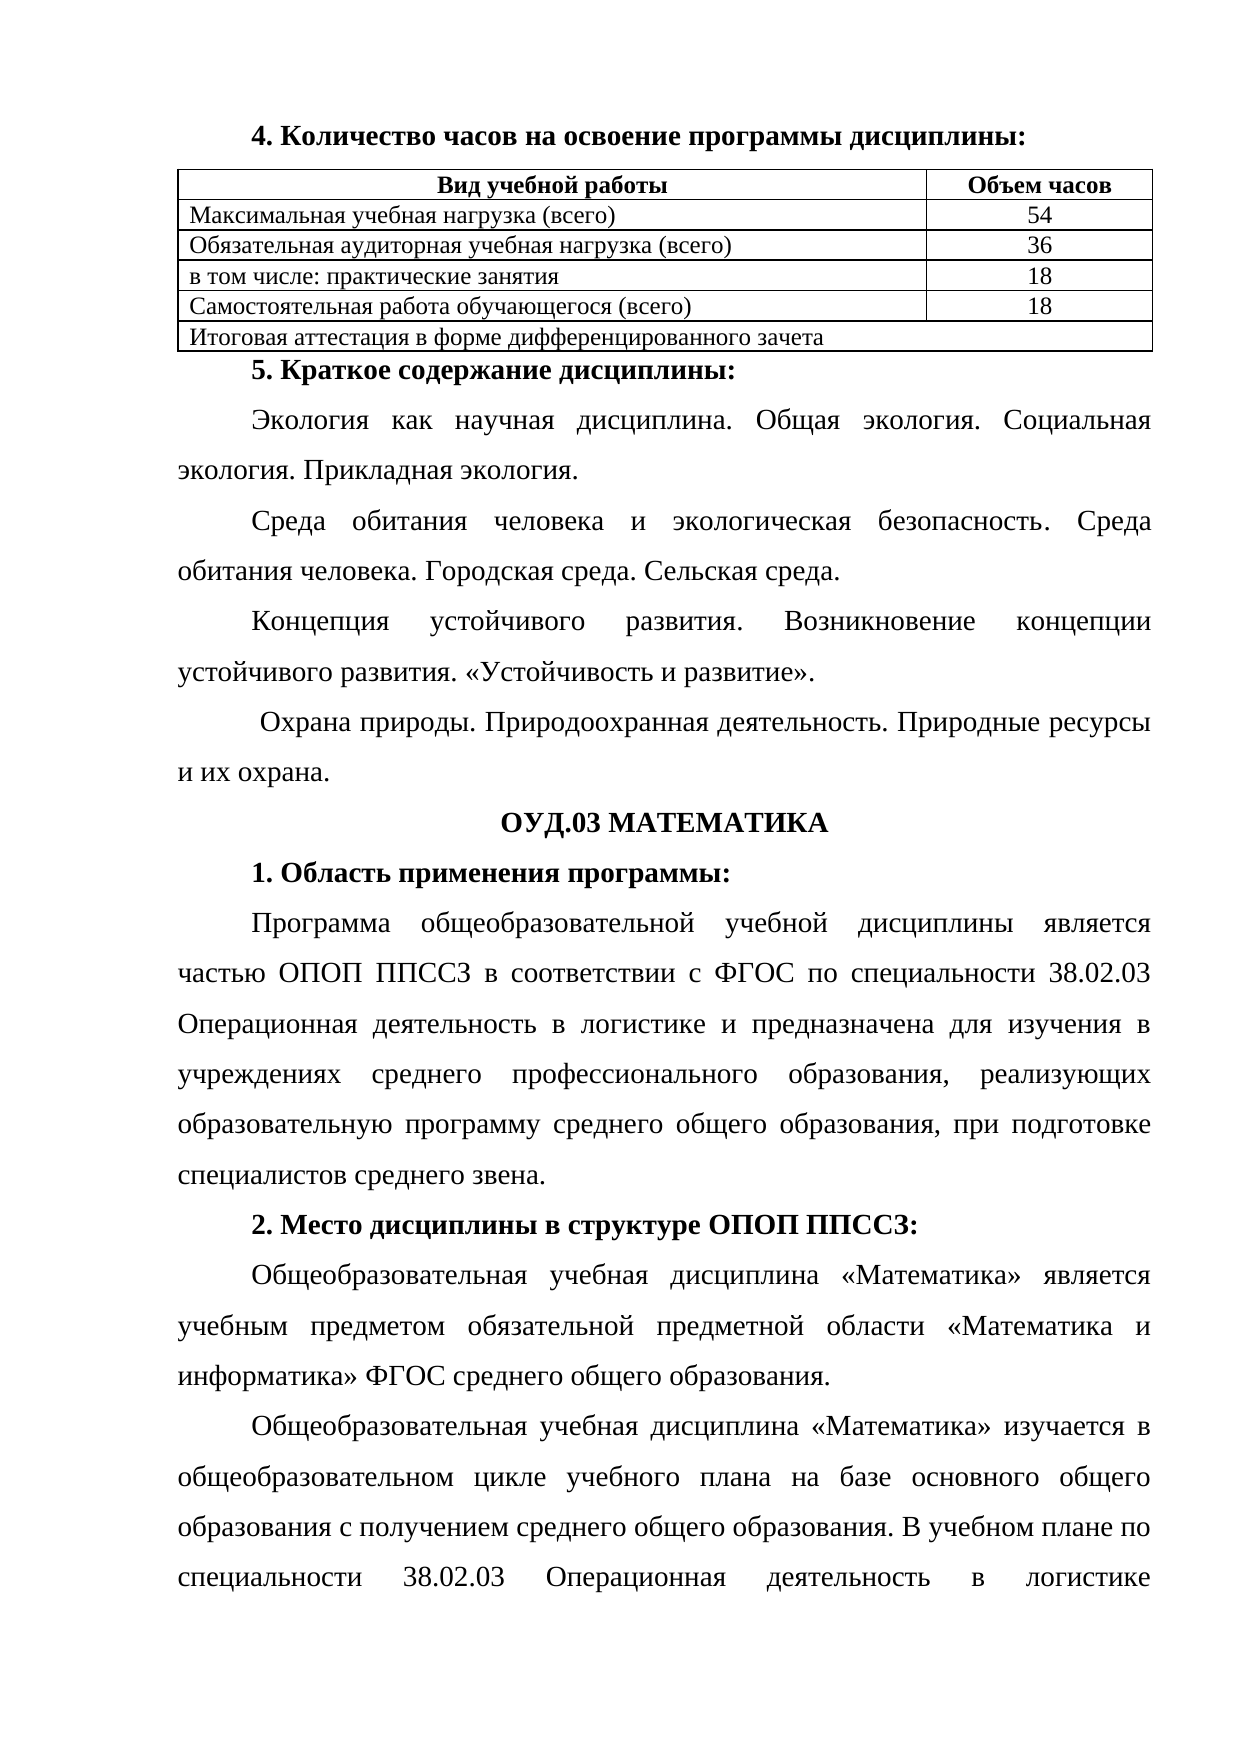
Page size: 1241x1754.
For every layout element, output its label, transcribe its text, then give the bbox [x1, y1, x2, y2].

text ОУД.03 МАТЕМАТИКА [177, 805, 1152, 838]
text Охрана природы. Природоохранная деятельность. Природные ресурсы и их охрана. [177, 704, 1152, 788]
table_cell 18 [927, 261, 1152, 290]
table_cell Самостоятельная работа обучающегося (всего) [179, 291, 926, 320]
text 1. Область применения программы: [177, 855, 1152, 888]
table_header Вид учебной работы [179, 170, 926, 199]
text Программа общеобразовательной учебной дисциплины является частью ОПОП ППССЗ в соответствии с ФГОС по специальности 38.02.03 Операционная деятельность в логистике и предназначена для изучения в учреждениях среднего профессионального образования, реализующих образовательную программу среднего общего образования, при подготовке специалистов среднего звена. [177, 905, 1152, 1190]
table_cell в том числе: практические занятия [179, 261, 926, 290]
text Экология как научная дисциплина. Общая экология. Социальная экология. Прикладная экология. [177, 402, 1152, 486]
text Концепция устойчивого развития. Возникновение концепции устойчивого развития. «Устойчивость и развитие». [177, 603, 1152, 687]
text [177, 1408, 1152, 1593]
table_cell 36 [927, 231, 1152, 259]
text 2. Место дисциплины в структуре ОПОП ППССЗ: [177, 1207, 1152, 1241]
table_header Объем часов [927, 170, 1152, 199]
text Общеобразовательная учебная дисциплина «Математика» является учебным предметом обязательной предметной области «Математика и информатика» ФГОС среднего общего образования. [177, 1257, 1152, 1392]
text 4. Количество часов на освоение программы дисциплины: [177, 118, 1152, 152]
text 5. Краткое содержание дисциплины: [177, 352, 1152, 385]
table_cell 54 [927, 200, 1152, 229]
table_cell 18 [927, 291, 1152, 320]
table_cell Итоговая аттестация в форме дифференцированного зачета [179, 322, 1152, 350]
table_cell Обязательная аудиторная учебная нагрузка (всего) [179, 231, 926, 259]
table_cell Максимальная учебная нагрузка (всего) [179, 200, 926, 229]
text Среда обитания человека и экологическая безопасность. Среда обитания человека. Городская среда. Сельская среда. [177, 503, 1152, 587]
